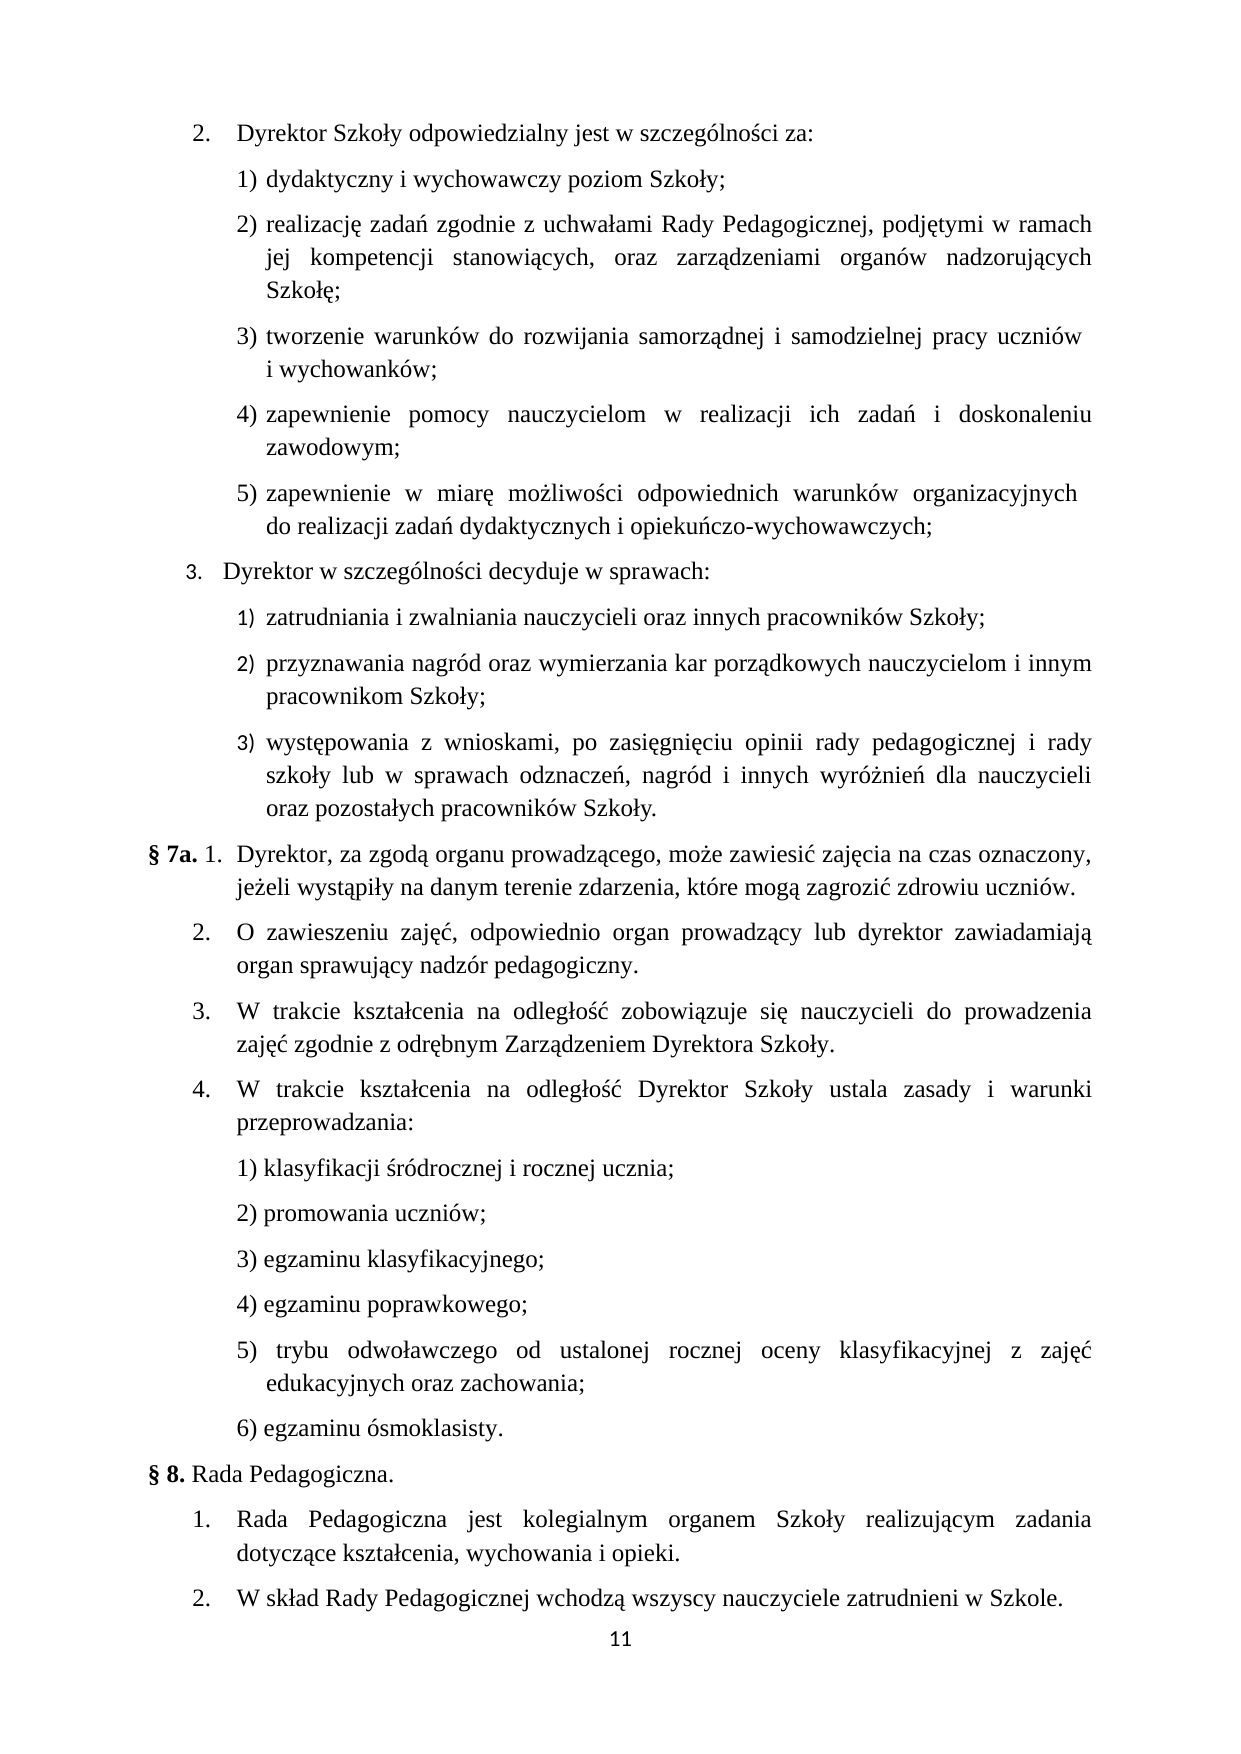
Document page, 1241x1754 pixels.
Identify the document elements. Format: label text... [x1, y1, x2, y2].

list zapewnienie w miarę możliwości odpowiednich warunków organizacyjnych do realizacji zadań dydaktycznych i opiekuńczo-wychowawczych; [236, 478, 1092, 539]
list przyznawania nagród oraz wymierzania kar porządkowych nauczycielom i innym pracownikom Szkoły; [236, 648, 1092, 710]
text 6) egzaminu ósmoklasisty. [236, 1413, 1092, 1442]
text 5) trybu odwoławczego od ustalonej rocznej oceny klasyfikacyjnej z zajęć edukacyjnych oraz zachowania; [236, 1335, 1092, 1397]
list W skład Rady Pedagogicznej wchodzą wszyscy nauczyciele zatrudnieni w Szkole. [192, 1583, 1092, 1612]
text § 7a. 1. Dyrektor, za zgodą organu prowadzącego, może zawiesić zajęcia na czas oznaczony, jeżeli wystąpiły na danym terenie zdarzenia, które mogą zagrozić zdrowiu uczniów. [148, 839, 1092, 901]
list zatrudniania i zwalniania nauczycieli oraz innych pracowników Szkoły; [236, 602, 1092, 631]
list zapewnienie pomocy nauczycielom w realizacji ich zadań i doskonaleniu zawodowym; [236, 399, 1092, 461]
text 4) egzaminu poprawkowego; [236, 1289, 1092, 1318]
list realizację zadań zgodnie z uchwałami Rady Pedagogicznej, podjętymi w ramach jej kompetencji stanowiących, oraz zarządzeniami organów nadzorujących Szkołę; [236, 209, 1092, 304]
list Dyrektor w szczególności decyduje w sprawach: [185, 556, 1092, 585]
text 1) klasyfikacji śródrocznej i rocznej ucznia; [236, 1153, 1092, 1182]
text 4. W trakcie kształcenia na odległość Dyrektor Szkoły ustala zasady i warunki przeprowadzania: [192, 1074, 1092, 1136]
text 2) promowania uczniów; [236, 1198, 1092, 1227]
list tworzenie warunków do rozwijania samorządnej i samodzielnej pracy uczniów i wychowanków; [236, 321, 1092, 382]
text 3. W trakcie kształcenia na odległość zobowiązuje się nauczycieli do prowadzenia zajęć zgodnie z odrębnym Zarządzeniem Dyrektora Szkoły. [192, 996, 1092, 1058]
text § 8. Rada Pedagogiczna. [148, 1459, 1092, 1488]
list dydaktyczny i wychowawczy poziom Szkoły; [236, 164, 1092, 192]
text 3) egzaminu klasyfikacyjnego; [236, 1244, 1092, 1273]
text 2. O zawieszeniu zajęć, odpowiednio organ prowadzący lub dyrektor zawiadamiają organ sprawujący nadzór pedagogiczny. [192, 917, 1092, 979]
list Dyrektor Szkoły odpowiedzialny jest w szczególności za: [192, 118, 1092, 147]
list występowania z wnioskami, po zasięgnięciu opinii rady pedagogicznej i rady szkoły lub w sprawach odznaczeń, nagród i innych wyróżnień dla nauczycieli oraz pozostałych pracowników Szkoły. [236, 727, 1092, 822]
list Rada Pedagogiczna jest kolegialnym organem Szkoły realizującym zadania dotyczące kształcenia, wychowania i opieki. [192, 1504, 1092, 1566]
